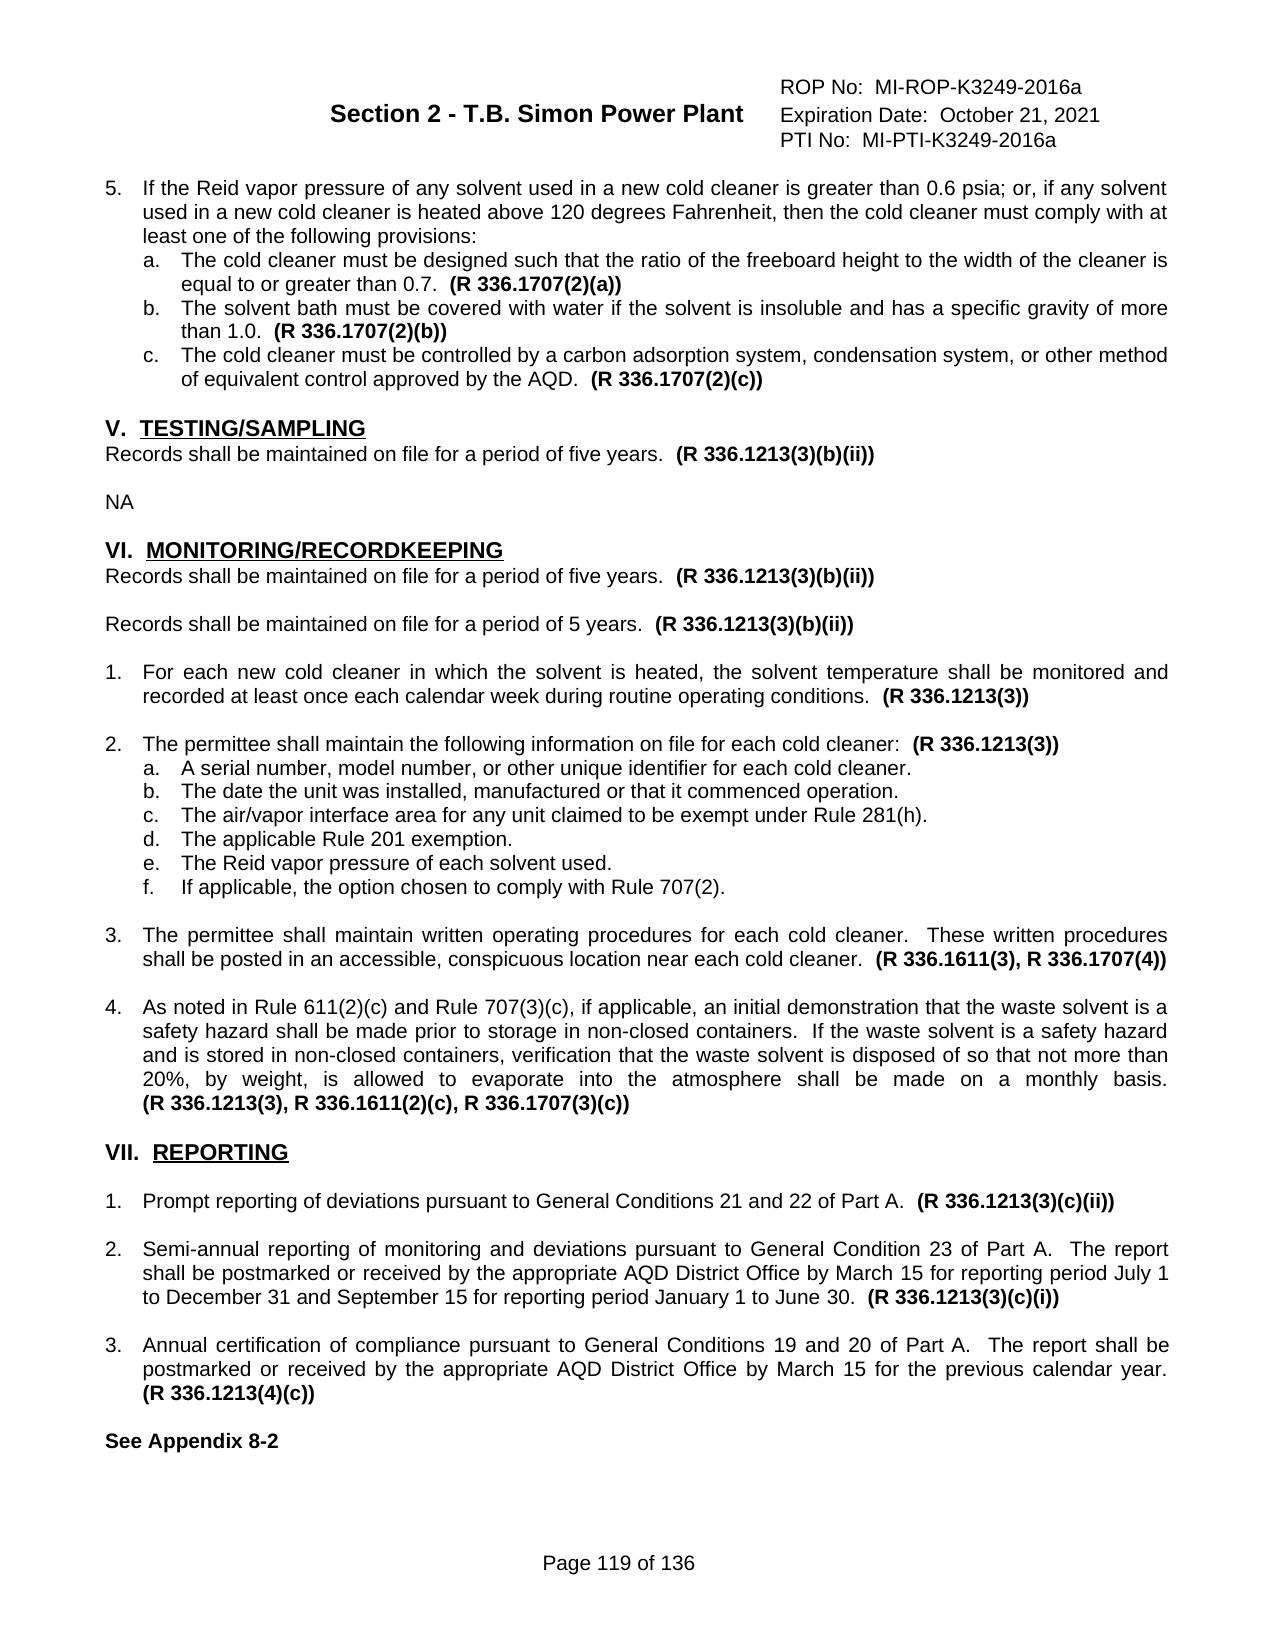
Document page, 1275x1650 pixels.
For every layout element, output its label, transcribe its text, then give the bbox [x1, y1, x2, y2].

text NA [105, 489, 1170, 513]
text a. The cold cleaner must be designed such that the ratio of the freeboard height to the width of the cleaner is equal to or greater than 0.7. (R 336.1707(2)(a)) [143, 247, 1170, 295]
text f. If applicable, the option chosen to comply with Rule 707(2). [143, 875, 1170, 899]
text VI. MONITORING/RECORDKEEPING [105, 537, 1170, 564]
text d. The applicable Rule 201 exemption. [143, 827, 1170, 851]
text 5. If the Reid vapor pressure of any solvent used in a new cold cleaner is greater than 0.6 psia; or, if any solvent used in a new cold cleaner is heated above 120 degrees Fahrenheit, then the cold cleaner must comply with at least one of the following provisions: [105, 176, 1170, 247]
text 3. The permittee shall maintain written operating procedures for each cold cleaner. These written procedures shall be posted in an accessible, conspicuous location near each cold cleaner. (R 336.1611(3), R 336.1707(4)) [105, 923, 1170, 971]
text Records shall be maintained on file for a period of five years. (R 336.1213(3)(b)(ii)) [105, 442, 1170, 466]
text 2. The permittee shall maintain the following information on file for each cold cleaner: (R 336.1213(3)) [105, 731, 1170, 755]
text 4. As noted in Rule 611(2)(c) and Rule 707(3)(c), if applicable, an initial demonstration that the waste solvent is a safety hazard shall be made prior to storage in non-closed containers. If the waste solvent is a safety hazard and is stored in non-closed containers, verification that the waste solvent is disposed of so that not more than 20%, by weight, is allowed to evaporate into the atmosphere shall be made on a monthly basis. (R 336.1213(3), R 336.1611(2)(c), R 336.1707(3)(c)) [105, 995, 1170, 1115]
text V. TESTING/SAMPLING [105, 415, 1170, 442]
text 2. Semi-annual reporting of monitoring and deviations pursuant to General Condition 23 of Part A. The report shall be postmarked or received by the appropriate AQD District Office by March 15 for reporting period July 1 to December 31 and September 15 for reporting period January 1 to June 30. (R 336.1213(3)(c)(i)) [105, 1237, 1170, 1309]
text e. The Reid vapor pressure of each solvent used. [143, 851, 1170, 875]
text Records shall be maintained on file for a period of 5 years. (R 336.1213(3)(b)(ii)) [105, 612, 1170, 636]
text 1. For each new cold cleaner in which the solvent is heated, the solvent temperature shall be monitored and recorded at least once each calendar week during routine operating conditions. (R 336.1213(3)) [105, 659, 1170, 707]
text a. A serial number, model number, or other unique identifier for each cold cleaner. [143, 755, 1170, 779]
text b. The date the unit was installed, manufactured or that it commenced operation. [143, 779, 1170, 803]
text Records shall be maintained on file for a period of five years. (R 336.1213(3)(b)(ii)) [105, 564, 1170, 588]
text See Appendix 8-2 [105, 1429, 1170, 1453]
text VII. REPORTING [105, 1139, 1170, 1165]
text b. The solvent bath must be covered with water if the solvent is insoluble and has a specific gravity of more than 1.0. (R 336.1707(2)(b)) [143, 295, 1170, 343]
text 1. Prompt reporting of deviations pursuant to General Conditions 21 and 22 of Part A. (R 336.1213(3)(c)(ii)) [105, 1189, 1170, 1213]
text c. The cold cleaner must be controlled by a carbon adsorption system, condensation system, or other method of equivalent control approved by the AQD. (R 336.1707(2)(c)) [143, 343, 1170, 391]
text c. The air/vapor interface area for any unit claimed to be exempt under Rule 281(h). [143, 803, 1170, 827]
text 3. Annual certification of compliance pursuant to General Conditions 19 and 20 of Part A. The report shall be postmarked or received by the appropriate AQD District Office by March 15 for the previous calendar year. (R 336.1213(4)(c)) [105, 1333, 1170, 1405]
